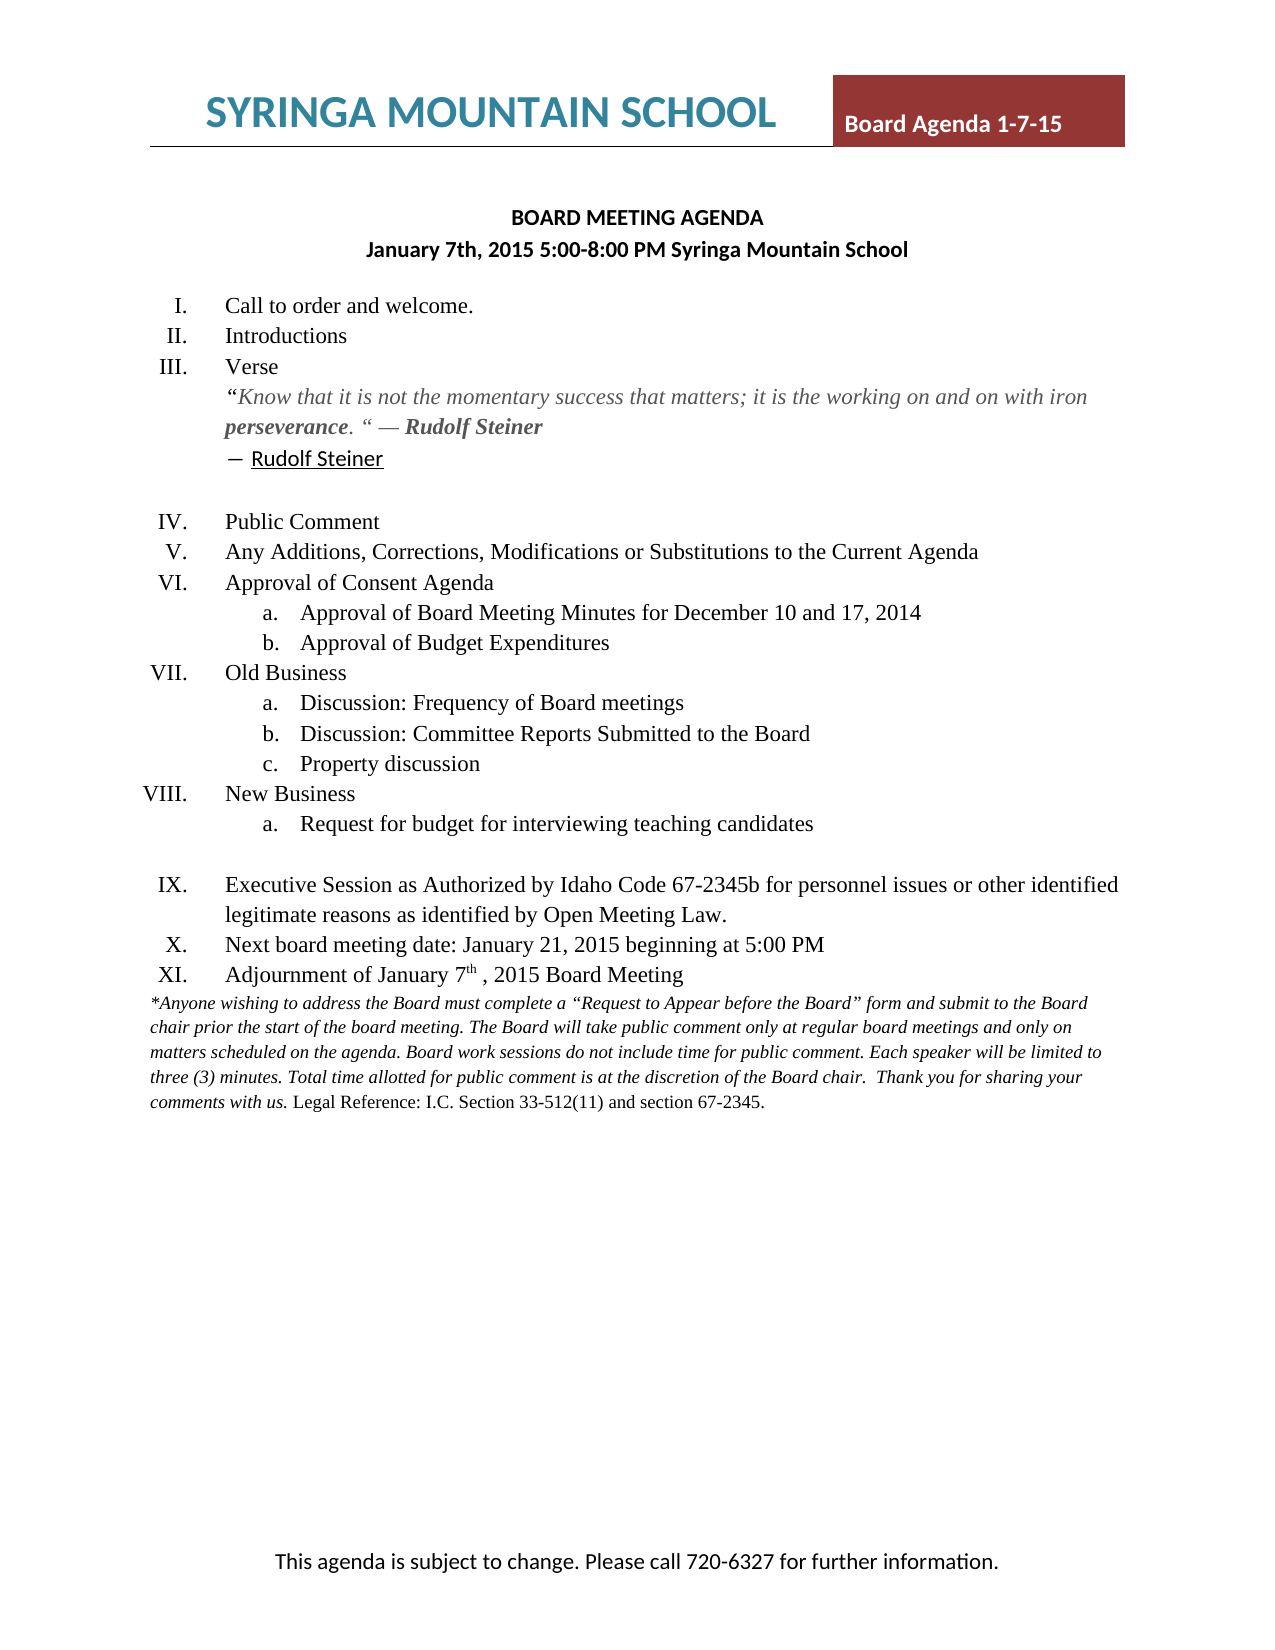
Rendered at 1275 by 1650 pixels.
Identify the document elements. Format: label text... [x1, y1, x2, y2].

list Introductions [187, 323, 1125, 349]
list Approval of Budget Expenditures [262, 629, 1125, 655]
text BOARD MEETING AGENDA [150, 203, 1125, 231]
list Discussion: Frequency of Board meetings [262, 689, 1125, 716]
list Any Additions, Corrections, Modifications or Substitutions to the Current Agenda [187, 538, 1125, 565]
list New Business [187, 780, 1125, 806]
list Next board meeting date: January 21, 2015 beginning at 5:00 PM [187, 931, 1125, 957]
list Approval of Board Meeting Minutes for December 10 and 17, 2014 [262, 599, 1125, 625]
text *Anyone wishing to address the Board must complete a “Request to Appear before the Board” form and submit to the Board chair prior the start of the board meeting. The Board will take public comment only at regular board meetings and only on matters scheduled on the agenda. Board work sessions do not include time for public comment. Each speaker will be limited to three (3) minutes. Total time allotted for public comment is at the discretion of the Board chair. Thank you for sharing your comments with us. Legal Reference: I.C. Section 33-512(11) and section 67-2345. [150, 992, 1125, 1112]
list Approval of Consent Agenda [187, 569, 1125, 595]
list Call to order and welcome. [187, 292, 1125, 319]
list Verse [187, 353, 1125, 379]
list Old Business [187, 659, 1125, 686]
list Executive Session as Authorized by Idaho Code 67-2345b for personnel issues or other identified legitimate reasons as identified by Open Meeting Law. [187, 871, 1125, 927]
list Adjournment of January 7th , 2015 Board Meeting [187, 961, 1125, 988]
list Property discussion [262, 750, 1125, 776]
list “Know that it is not the momentary success that matters; it is the working on and on with iron perseverance. “ — Rudolf Steiner ― Rudolf Steiner [225, 383, 1125, 472]
list Request for budget for interviewing teaching candidates [262, 810, 1125, 837]
list Discussion: Committee Reports Submitted to the Board [262, 720, 1125, 746]
list Public Comment [187, 508, 1125, 534]
text January 7th, 2015 5:00-8:00 PM Syringa Mountain School [150, 235, 1125, 263]
